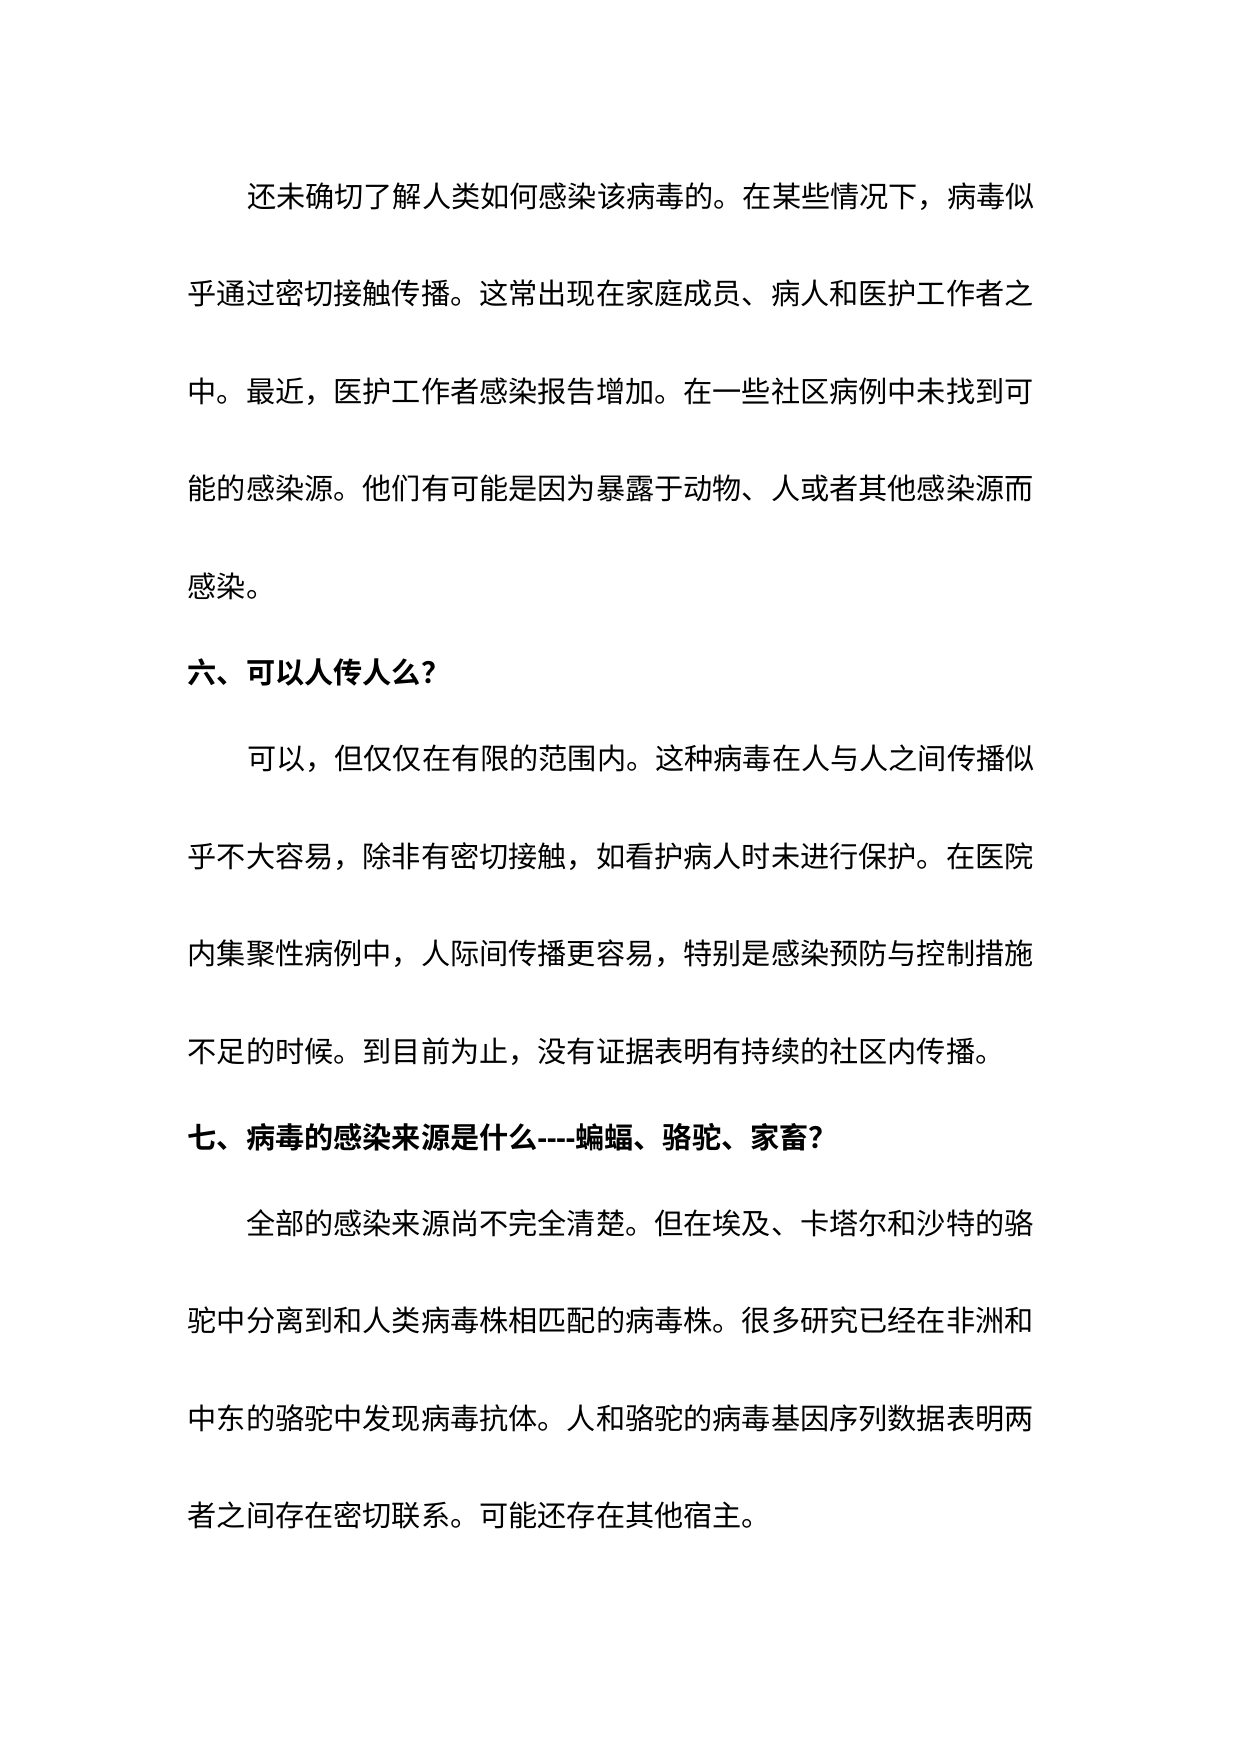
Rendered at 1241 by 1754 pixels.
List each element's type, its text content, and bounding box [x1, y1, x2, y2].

text 全部的感染来源尚不完全清楚。但在埃及、卡塔尔和沙特的骆驼中分离到和人类病毒株相匹配的病毒株。很多研究已经在非洲和中东的骆驼中发现病毒抗体。人和骆驼的病毒基因序列数据表明两者之间存在密切联系。可能还存在其他宿主。 [187, 1189, 1053, 1547]
text 七、病毒的感染来源是什么----蝙蝠、骆驼、家畜？ [187, 1103, 1053, 1168]
text 六、可以人传人么？ [187, 638, 1053, 703]
text 还未确切了解人类如何感染该病毒的。在某些情况下，病毒似乎通过密切接触传播。这常出现在家庭成员、病人和医护工作者之中。最近，医护工作者感染报告增加。在一些社区病例中未找到可能的感染源。他们有可能是因为暴露于动物、人或者其他感染源而感染。 [187, 162, 1053, 617]
text 可以，但仅仅在有限的范围内。这种病毒在人与人之间传播似乎不大容易，除非有密切接触，如看护病人时未进行保护。在医院内集聚性病例中，人际间传播更容易，特别是感染预防与控制措施不足的时候。到目前为止，没有证据表明有持续的社区内传播。 [187, 724, 1053, 1082]
